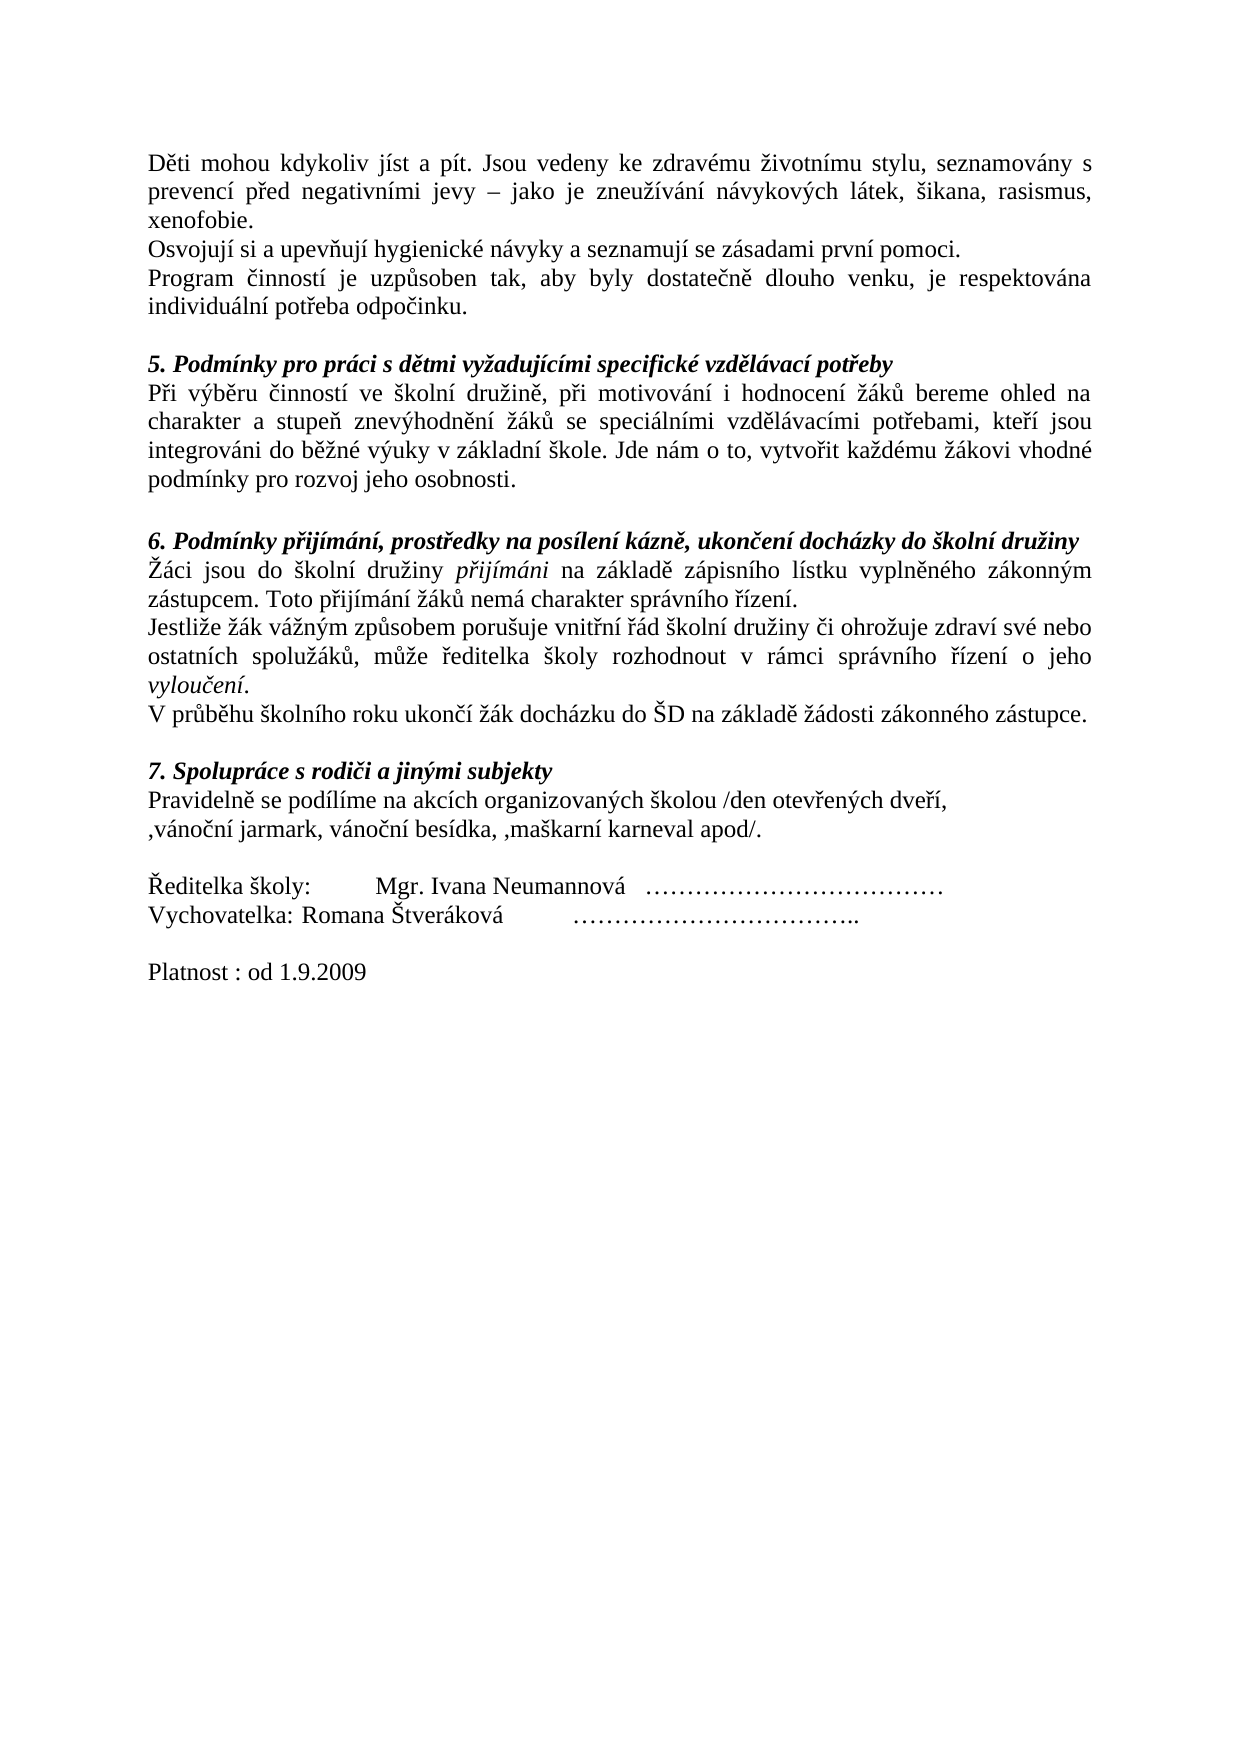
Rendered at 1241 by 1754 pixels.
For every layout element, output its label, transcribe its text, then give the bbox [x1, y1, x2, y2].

text V průběhu školního roku ukončí žák docházku do ŠD na základě žádosti zákonného zástupce. [148, 699, 1093, 727]
text Pravidelně se podílíme na akcích organizovaných školou /den otevřených dveří, [148, 785, 1093, 814]
text 6. Podmínky přijímání, prostředky na posílení kázně, ukončení docházky do školní družiny [148, 526, 1093, 555]
text ,vánoční jarmark, vánoční besídka, ,maškarní karneval apod/. [148, 814, 1093, 842]
text Platnost : od 1.9.2009 [148, 957, 1093, 986]
text Osvojují si a upevňují hygienické návyky a seznamují se zásadami první pomoci. [148, 234, 1093, 263]
text Program činností je uzpůsoben tak, aby byly dostatečně dlouho venku, je respektována individuální potřeba odpočinku. [148, 263, 1093, 320]
text 7. Spolupráce s rodiči a jinými subjekty [148, 756, 1093, 785]
text Ředitelka školy: Mgr. Ivana Neumannová ……………………………… [148, 871, 1093, 900]
text Jestliže žák vážným způsobem porušuje vnitřní řád školní družiny či ohrožuje zdraví své nebo ostatních spolužáků, může ředitelka školy rozhodnout v rámci správního řízení o jeho vyloučení. [148, 612, 1093, 699]
text Při výběru činností ve školní družině, při motivování i hodnocení žáků bereme ohled na charakter a stupeň znevýhodnění žáků se speciálními vzdělávacími potřebami, kteří jsou integrováni do běžné výuky v základní škole. Jde nám o to, vytvořit každému žákovi vhodné podmínky pro rozvoj jeho osobnosti. [148, 378, 1093, 493]
text Děti mohou kdykoliv jíst a pít. Jsou vedeny ke zdravému životnímu stylu, seznamovány s prevencí před negativními jevy – jako je zneužívání návykových látek, šikana, rasismus, xenofobie. [148, 148, 1093, 234]
text Vychovatelka: Romana Štveráková …………………………….. [148, 900, 1093, 929]
text 5. Podmínky pro práci s dětmi vyžadujícími specifické vzdělávací potřeby [148, 349, 1093, 378]
text Žáci jsou do školní družiny přijímáni na základě zápisního lístku vyplněného zákonným zástupcem. Toto přijímání žáků nemá charakter správního řízení. [148, 555, 1093, 612]
